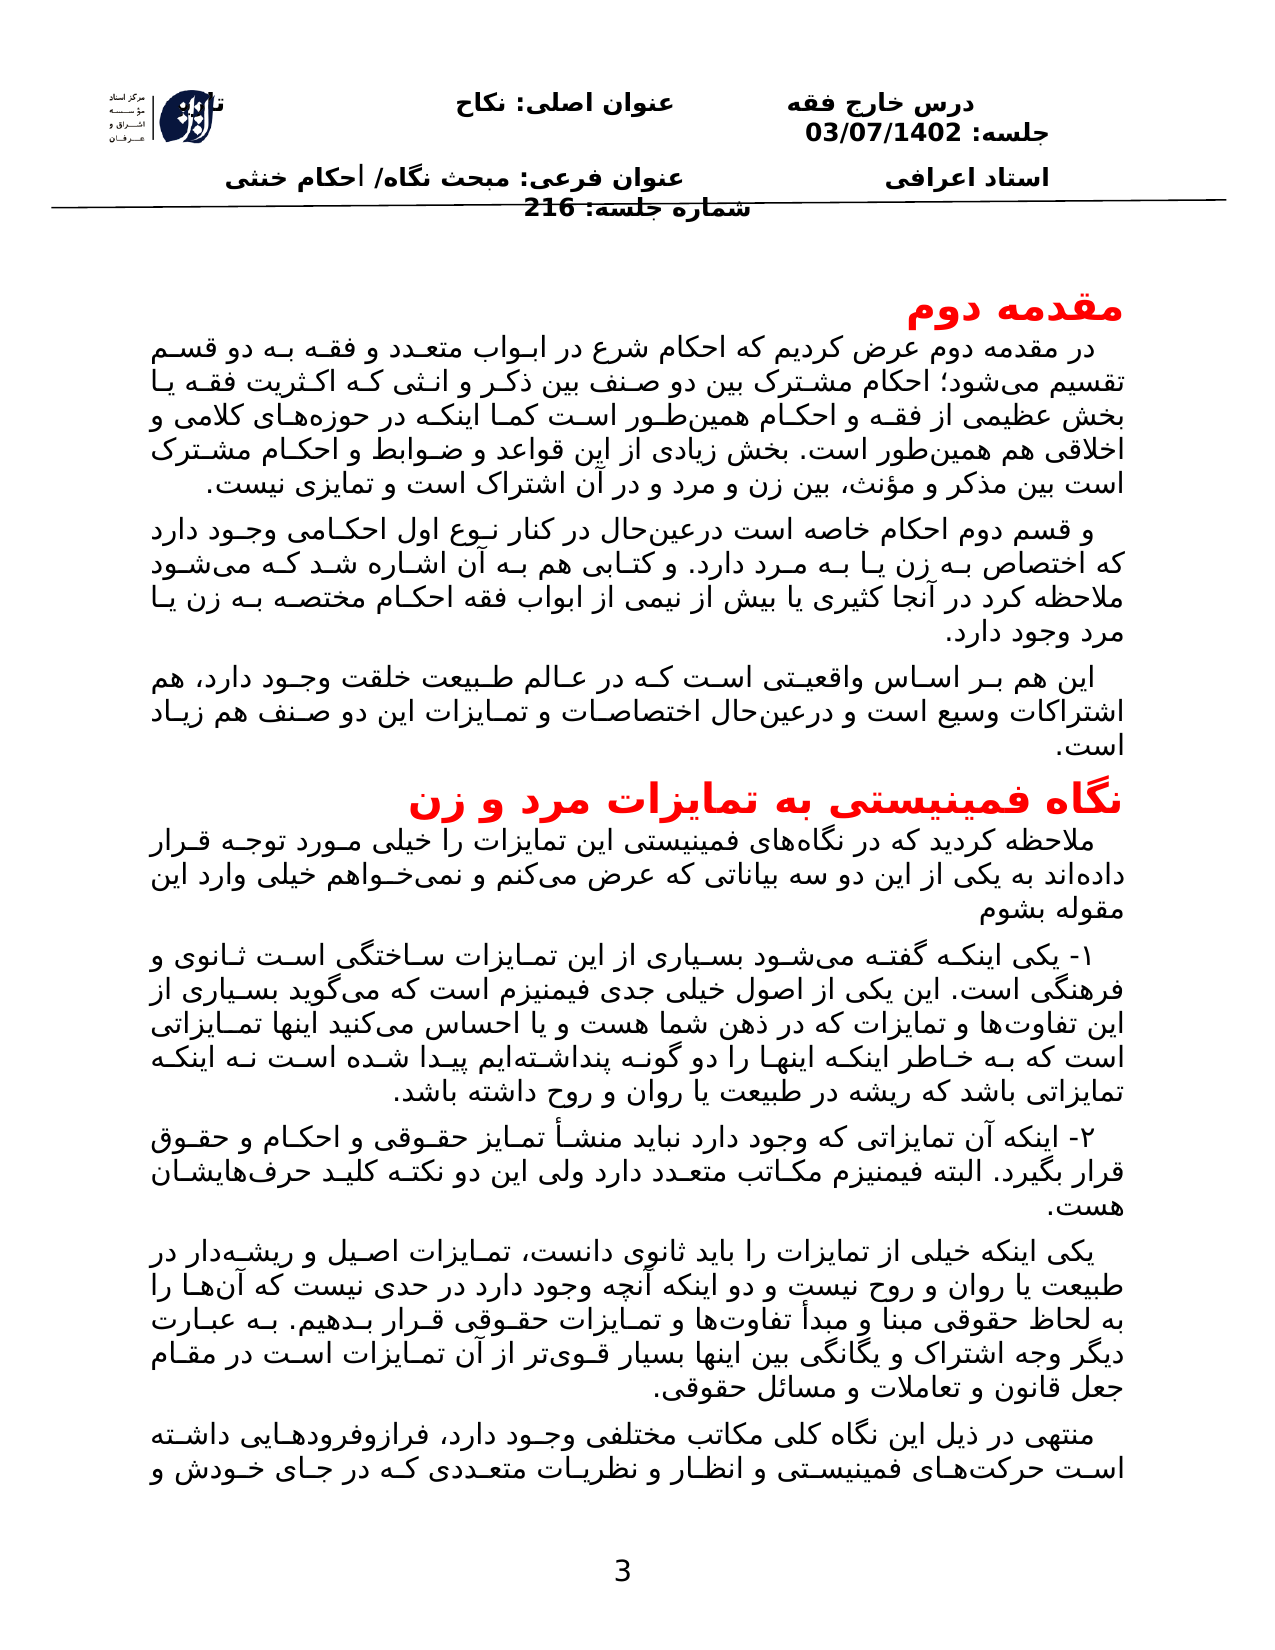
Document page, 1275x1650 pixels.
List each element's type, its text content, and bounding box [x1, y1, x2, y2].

text ملاحظه کردید که در نگاه‌های فمینیستی این تمایزات را خیلی مورد توجه قرار داده‌اند به یکی از این دو سه بیاناتی که عرض می‌کنم و نمی‌خواهم خیلی وارد این مقوله بشوم [150, 824, 1125, 926]
text در مقدمه دوم عرض کردیم که احکام شرع در ابواب متعدد و فقه به دو قسم تقسیم می‌شود؛ احکام مشترک بین دو صنف بین ذکر و انثی که اکثریت فقه یا بخش عظیمی از فقه و احکام همین‌طور است کما اینکه در حوزه‌های کلامی و اخلاقی هم همین‌طور است. بخش زیادی از این قواعد و ضوابط و احکام مشترک است بین مذکر و مؤنث، بین زن و مرد و در آن اشتراک است و تمایزی نیست. [150, 330, 1125, 500]
subtitle نگاه فمینیستی به تمایزات مرد و زن [150, 775, 1125, 824]
picture [102, 86, 215, 146]
subtitle مقدمه دوم [150, 282, 1125, 330]
text ۱- یکی اینکه گفته می‌شود بسیاری از این تمایزات ساختگی است ثانوی و فرهنگی است. این یکی از اصول خیلی جدی فیمنیزم است که می‌گوید بسیاری از این تفاوت‌ها و تمایزات که در ذهن شما هست و یا احساس می‌کنید اینها تمایزاتی است که به خاطر اینکه اینها را دو گونه پنداشته‌ایم پیدا شده است نه اینکه تمایزاتی باشد که ریشه در طبیعت یا روان و روح داشته باشد. [150, 938, 1125, 1108]
text ۲- اینکه آن تمایزاتی که وجود دارد نباید منشأ تمایز حقوقی و احکام و حقوق قرار بگیرد. البته فیمنیزم مکاتب متعدد دارد ولی این دو نکته کلید حرف‌هایشان هست. [150, 1120, 1125, 1222]
text یکی اینکه خیلی از تمایزات را باید ثانوی دانست، تمایزات اصیل و ریشه‌دار در طبیعت یا روان و روح نیست و دو اینکه آنچه وجود دارد در حدی نیست که آن‌ها را به لحاظ حقوقی مبنا و مبدأ تفاوت‌ها و تمایزات حقوقی قرار بدهیم. به عبارت دیگر وجه اشتراک و یگانگی بین اینها بسیار قوی‌تر از آن تمایزات است در مقام جعل قانون و تعاملات و مسائل حقوقی. [150, 1235, 1125, 1404]
text و قسم دوم احکام خاصه است درعین‌حال در کنار نوع اول احکامی وجود دارد که اختصاص به زن یا به مرد دارد. و کتابی هم به آن اشاره شد که می‌شود ملاحظه کرد در آنجا کثیری یا بیش از نیمی از ابواب فقه احکام مختصه به زن یا مرد وجود دارد. [150, 512, 1125, 648]
text این هم بر اساس واقعیتی است که در عالم طبیعت خلقت وجود دارد، هم اشتراکات وسیع است و درعین‌حال اختصاصات و تمایزات این دو صنف هم زیاد است. [150, 661, 1125, 763]
